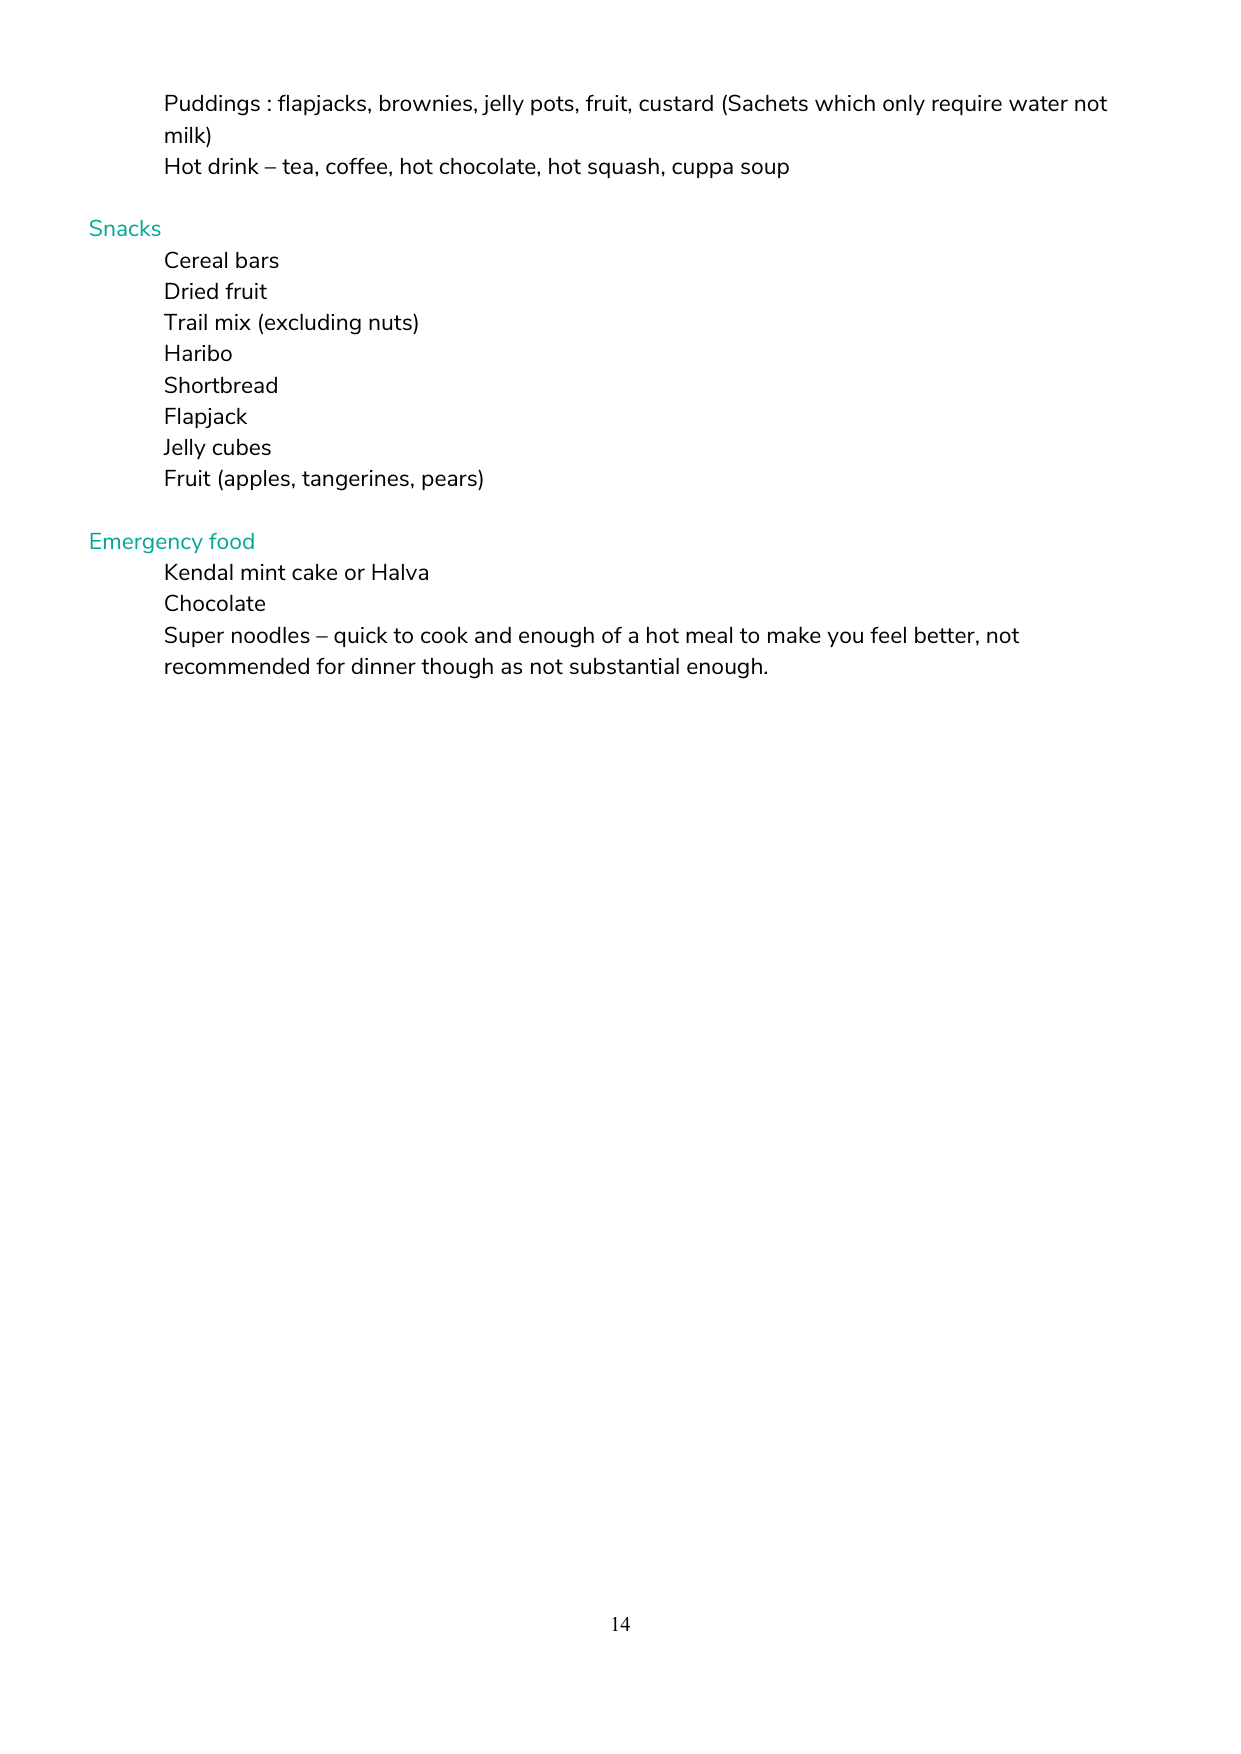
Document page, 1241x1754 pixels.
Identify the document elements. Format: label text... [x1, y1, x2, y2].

text Shortbread [130, 370, 1152, 401]
text Trail mix (excluding nuts) [130, 307, 1152, 339]
text Emergency food [89, 526, 1152, 557]
text Jelly cubes [130, 432, 1152, 464]
text Snacks [89, 214, 1152, 245]
text Haribo [130, 339, 1152, 370]
text Kendal mint cake or Halva [130, 557, 1152, 589]
text Dried fruit [130, 276, 1152, 307]
text Hot drink – tea, coffee, hot chocolate, hot squash, cuppa soup [164, 151, 1152, 182]
text Super noodles – quick to cook and enough of a hot meal to make you feel better, not recommended for dinner though as not substantial enough. [164, 620, 1152, 682]
text Cereal bars [130, 245, 1152, 276]
text Fruit (apples, tangerines, pears) [130, 464, 1152, 495]
text Flapjack [130, 401, 1152, 432]
text Puddings : flapjacks, brownies, jelly pots, fruit, custard (Sachets which only require water not milk) [164, 89, 1152, 151]
text Chocolate [130, 589, 1152, 620]
